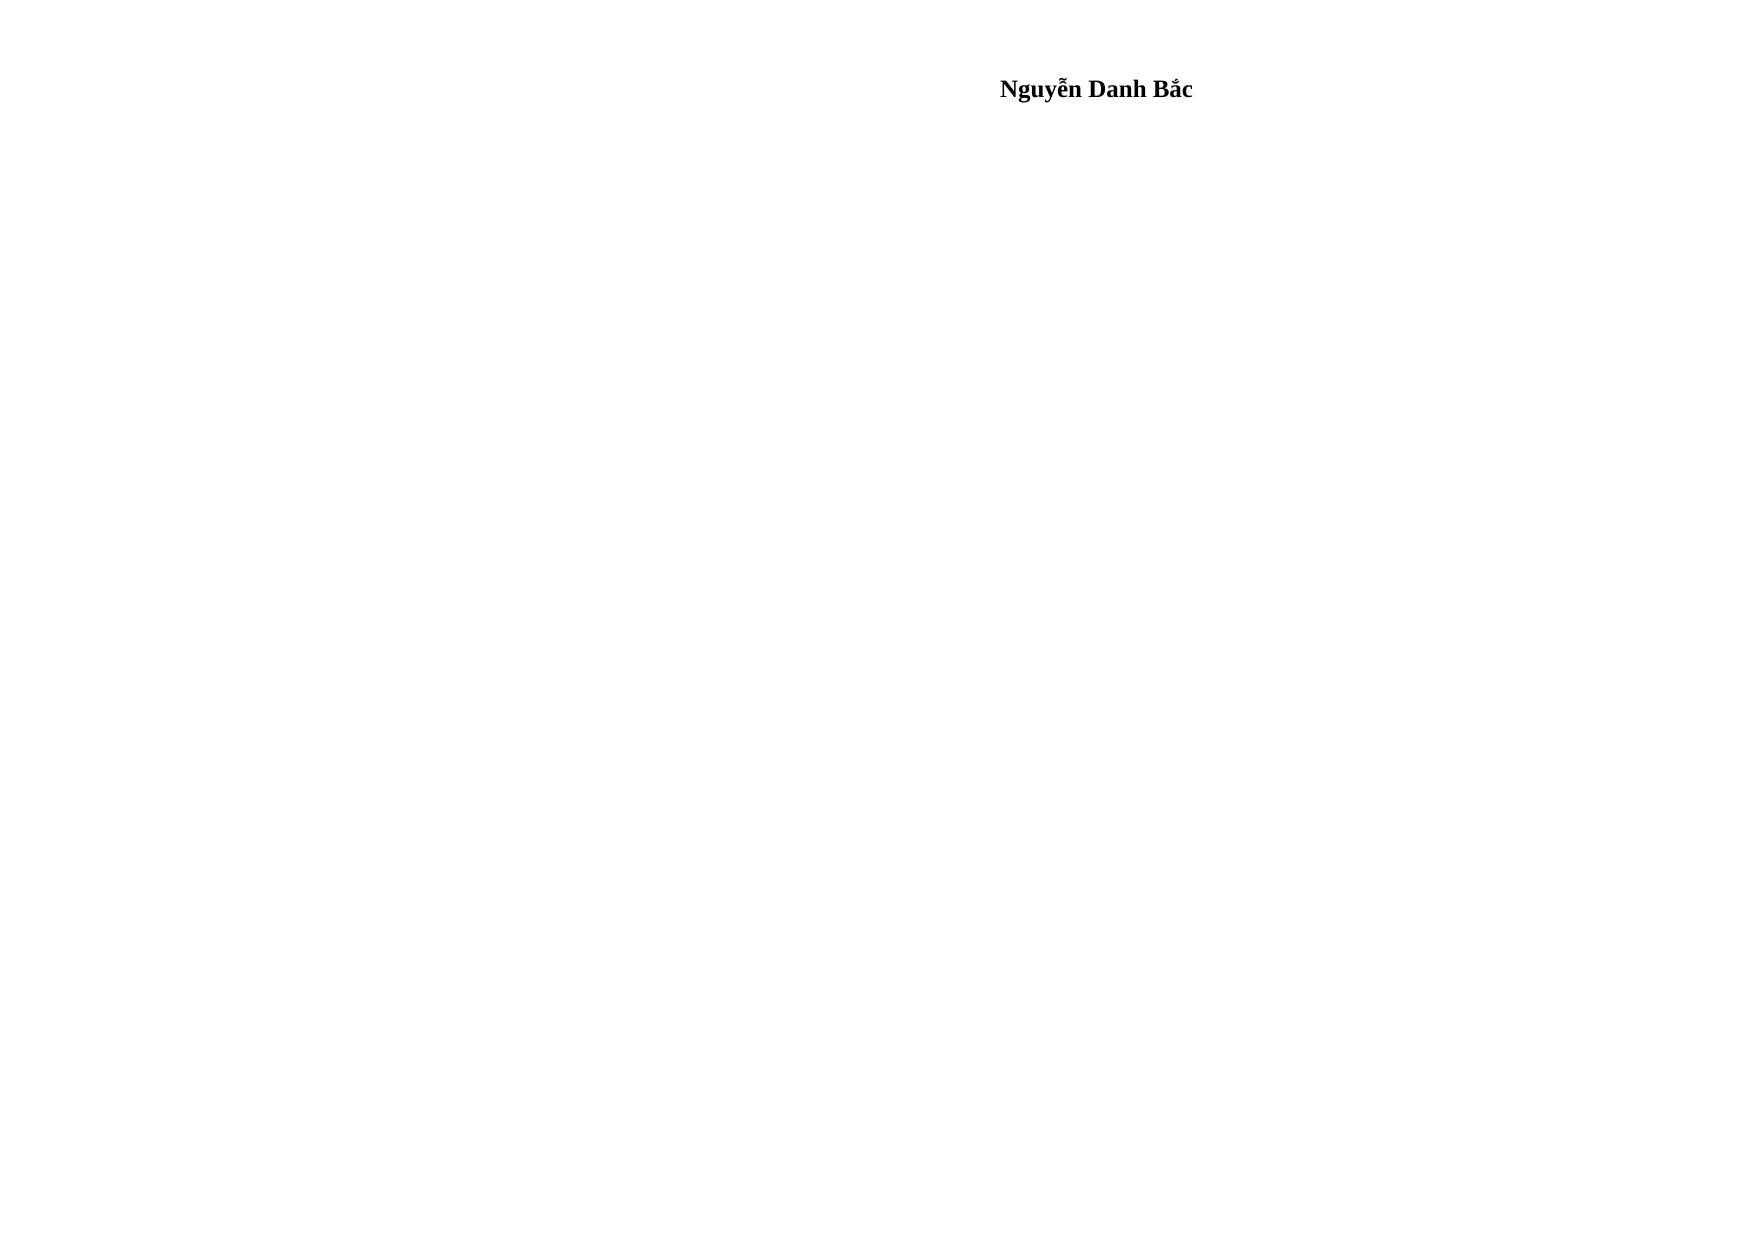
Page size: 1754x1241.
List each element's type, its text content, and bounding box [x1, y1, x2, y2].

list Nguyễn Danh Bắc [150, 74, 1604, 103]
